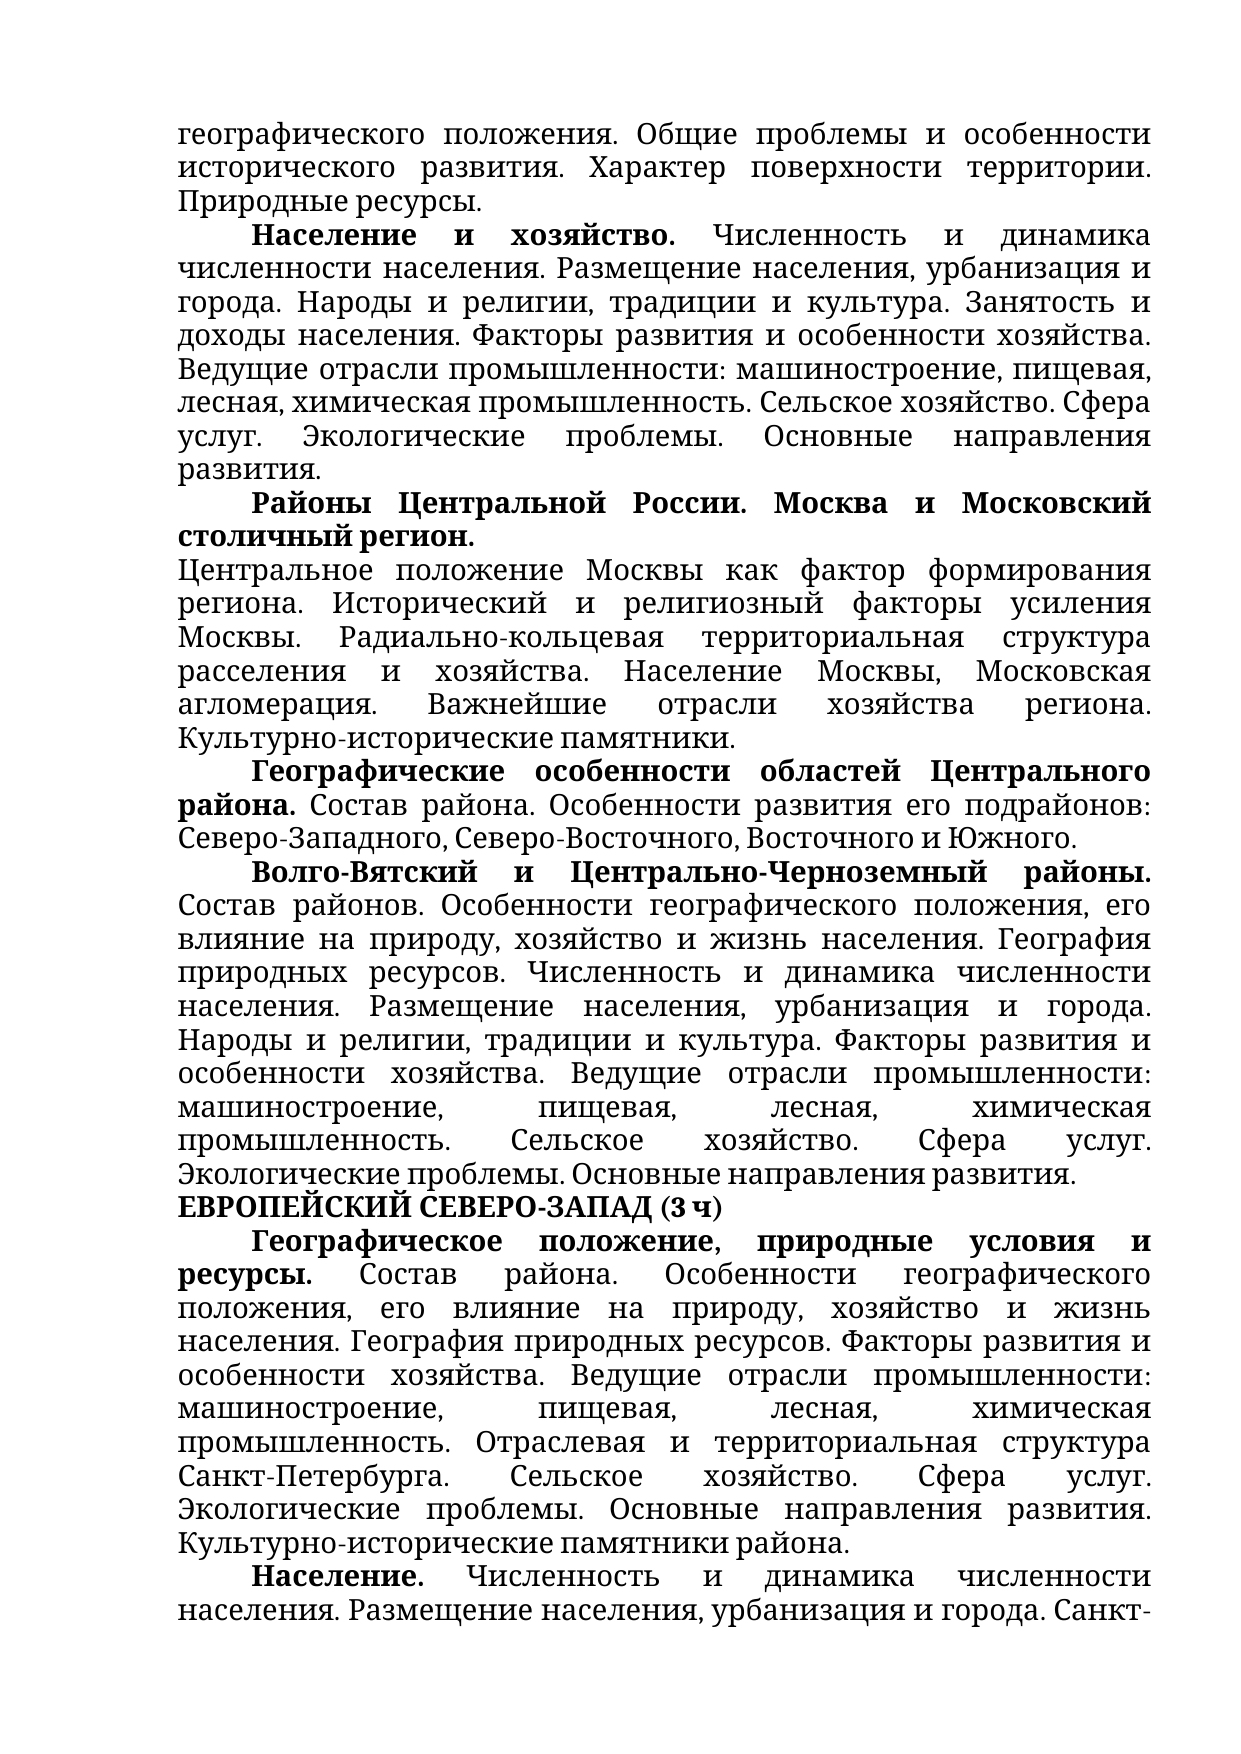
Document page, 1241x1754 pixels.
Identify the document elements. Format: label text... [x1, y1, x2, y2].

text Районы Центральной России. Москва и Московский столичный регион. [177, 487, 1152, 554]
text Географические особенности областей Центрального района. Состав района. Особенности развития его подрайонов: Северо-Западного, Северо-Восточного, Восточного и Южного. [177, 755, 1152, 856]
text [177, 118, 1152, 219]
text Географическое положение, природные условия и ресурсы. Состав района. Особенности географического положения, его влияние на природу, хозяйство и жизнь населения. География природных ресурсов. Факторы развития и особенности хозяйства. Ведущие отрасли промышленности: машиностроение, пищевая, лесная, химическая промышленность. Отраслевая и территориальная структура Санкт-Петербурга. Сельское хозяйство. Сфера услуг. Экологические проблемы. Основные направления развития. Культурно-исторические памятники района. [177, 1225, 1152, 1560]
text ЕВРОПЕЙСКИЙ СЕВЕРО-ЗАПАД (3 ч) [177, 1191, 1152, 1225]
text Население и хозяйство. Численность и динамика численности населения. Размещение населения, урбанизация и города. Народы и религии, традиции и культура. Занятость и доходы населения. Факторы развития и особенности хозяйства. Ведущие отрасли промышленности: машиностроение, пищевая, лесная, химическая промышленность. Сельское хозяйство. Сфера услуг. Экологические проблемы. Основные направления развития. [177, 219, 1152, 487]
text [177, 1560, 1152, 1627]
text Центральное положение Москвы как фактор формирования региона. Исторический и религиозный факторы усиления Москвы. Радиально-кольцевая территориальная структура расселения и хозяйства. Население Москвы, Московская агломерация. Важнейшие отрасли хозяйства региона. Культурно-исторические памятники. [177, 554, 1152, 755]
text Волго-Вятский и Центрально-Черноземный районы. Состав районов. Особенности географического положения, его влияние на природу, хозяйство и жизнь населения. География природных ресурсов. Численность и динамика численности населения. Размещение населения, урбанизация и города. Народы и религии, традиции и культура. Факторы развития и особенности хозяйства. Ведущие отрасли промышленности: машиностроение, пищевая, лесная, химическая промышленность. Сельское хозяйство. Сфера услуг. Экологические проблемы. Основные направления развития. [177, 856, 1152, 1191]
